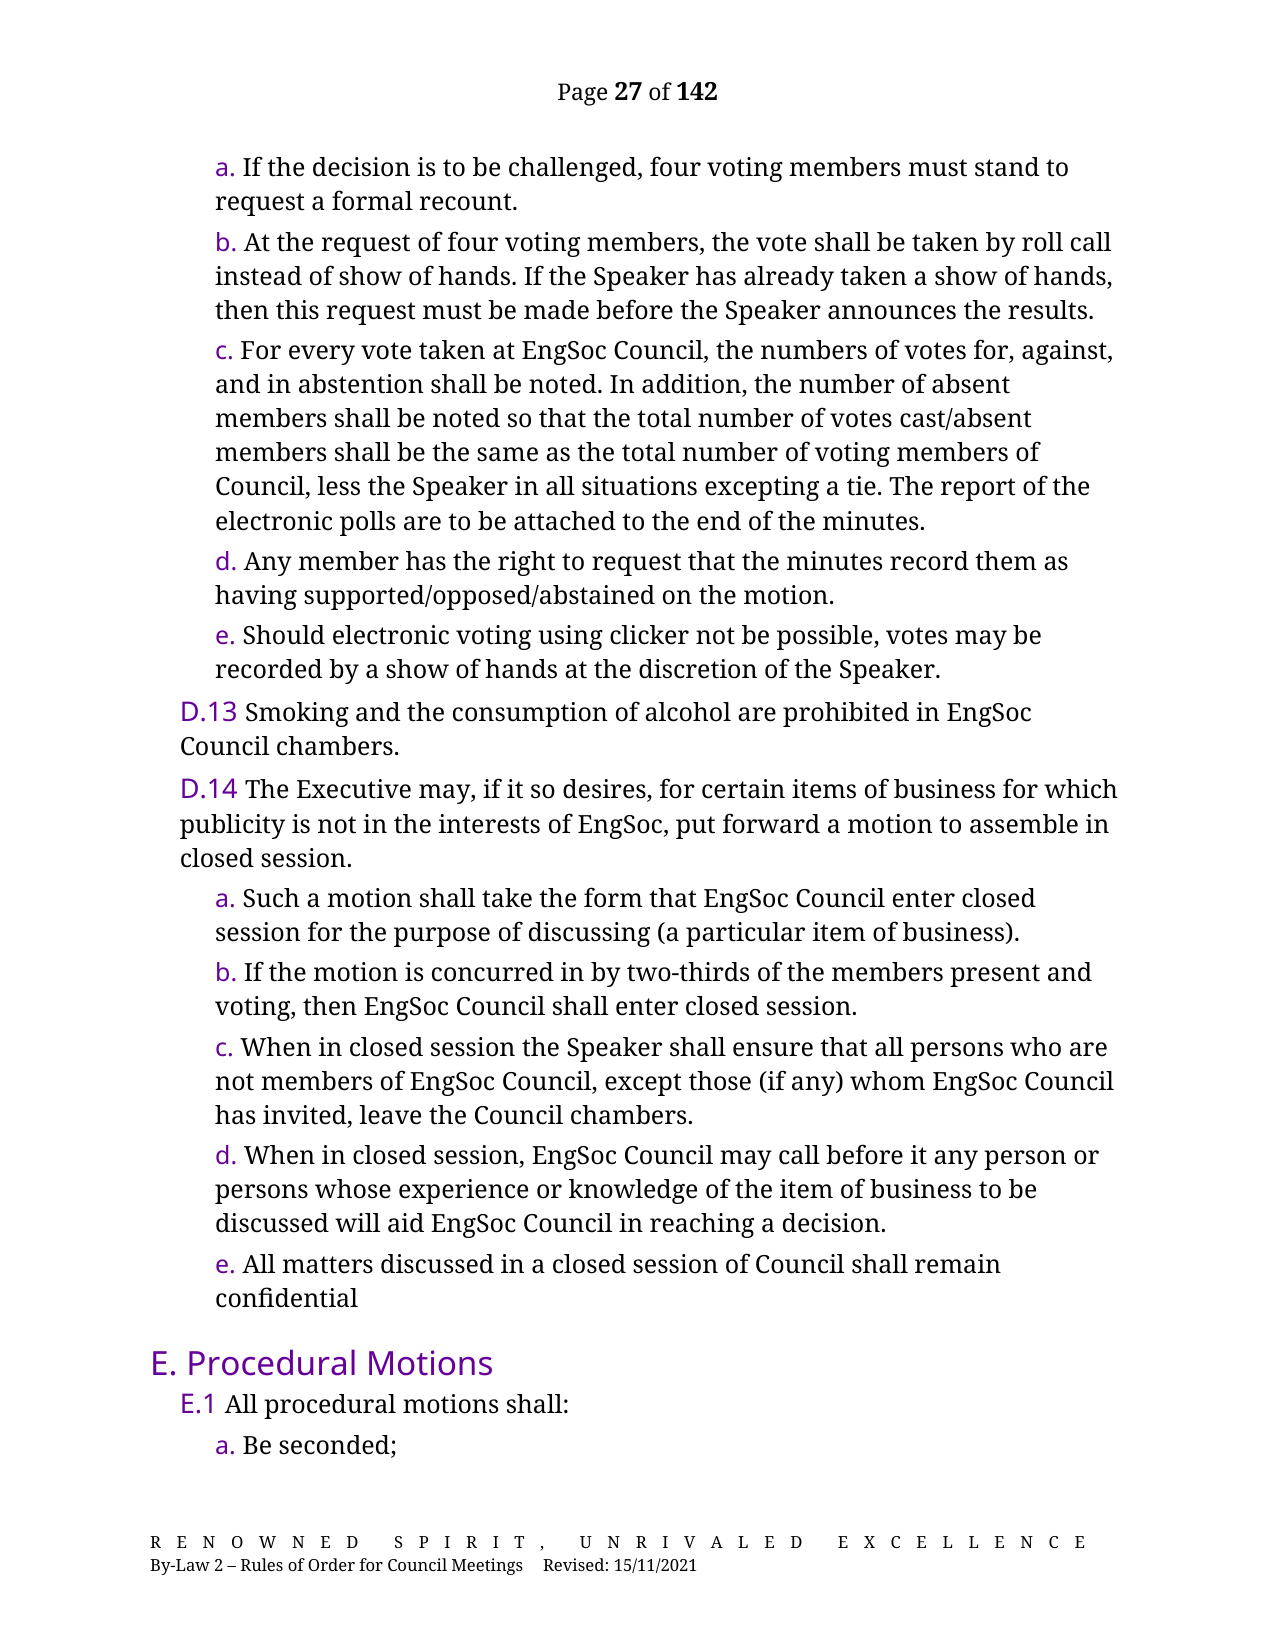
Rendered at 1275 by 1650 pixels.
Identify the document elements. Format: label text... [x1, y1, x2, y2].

list When in closed session the Speaker shall ensure that all persons who are not members of EngSoc Council, except those (if any) whom EngSoc Council has invited, leave the Council chambers. [215, 1029, 1125, 1132]
list Any member has the right to request that the minutes record them as having supported/opposed/abstained on the motion. [215, 543, 1125, 612]
text Procedural Motions [150, 1339, 1125, 1385]
list The Executive may, if it so desires, for certain items of business for which publicity is not in the interests of EngSoc, put forward a motion to assemble in closed session. [179, 769, 1125, 874]
list Be seconded; [215, 1428, 1125, 1462]
list If the motion is concurred in by two-thirds of the members present and voting, then EngSoc Council shall enter closed session. [215, 955, 1125, 1023]
list For every vote taken at EngSoc Council, the numbers of votes for, against, and in abstention shall be noted. In addition, the number of absent members shall be noted so that the total number of votes cast/absent members shall be the same as the total number of voting members of Council, less the Speaker in all situations excepting a tie. The report of the electronic polls are to be attached to the end of the minutes. [215, 333, 1125, 537]
list Such a motion shall take the form that EngSoc Council enter closed session for the purpose of discussing (a particular item of business). [215, 881, 1125, 949]
list All procedural motions shall: [179, 1385, 1125, 1422]
list Smoking and the consumption of alcohol are prohibited in EngSoc Council chambers. [179, 692, 1125, 763]
list When in closed session, EngSoc Council may call before it any person or persons whose experience or knowledge of the item of business to be discussed will aid EngSoc Council in reaching a decision. [215, 1138, 1125, 1240]
list At the request of four voting members, the vote shall be taken by roll call instead of show of hands. If the Speaker has already taken a show of hands, then this request must be made before the Speaker announces the results. [215, 224, 1125, 327]
list If the decision is to be challenged, four voting members must stand to request a formal recount. [215, 150, 1125, 218]
list All matters discussed in a closed session of Council shall remain confidential [215, 1246, 1125, 1314]
list Should electronic voting using clicker not be possible, votes may be recorded by a show of hands at the discretion of the Speaker. [215, 618, 1125, 686]
